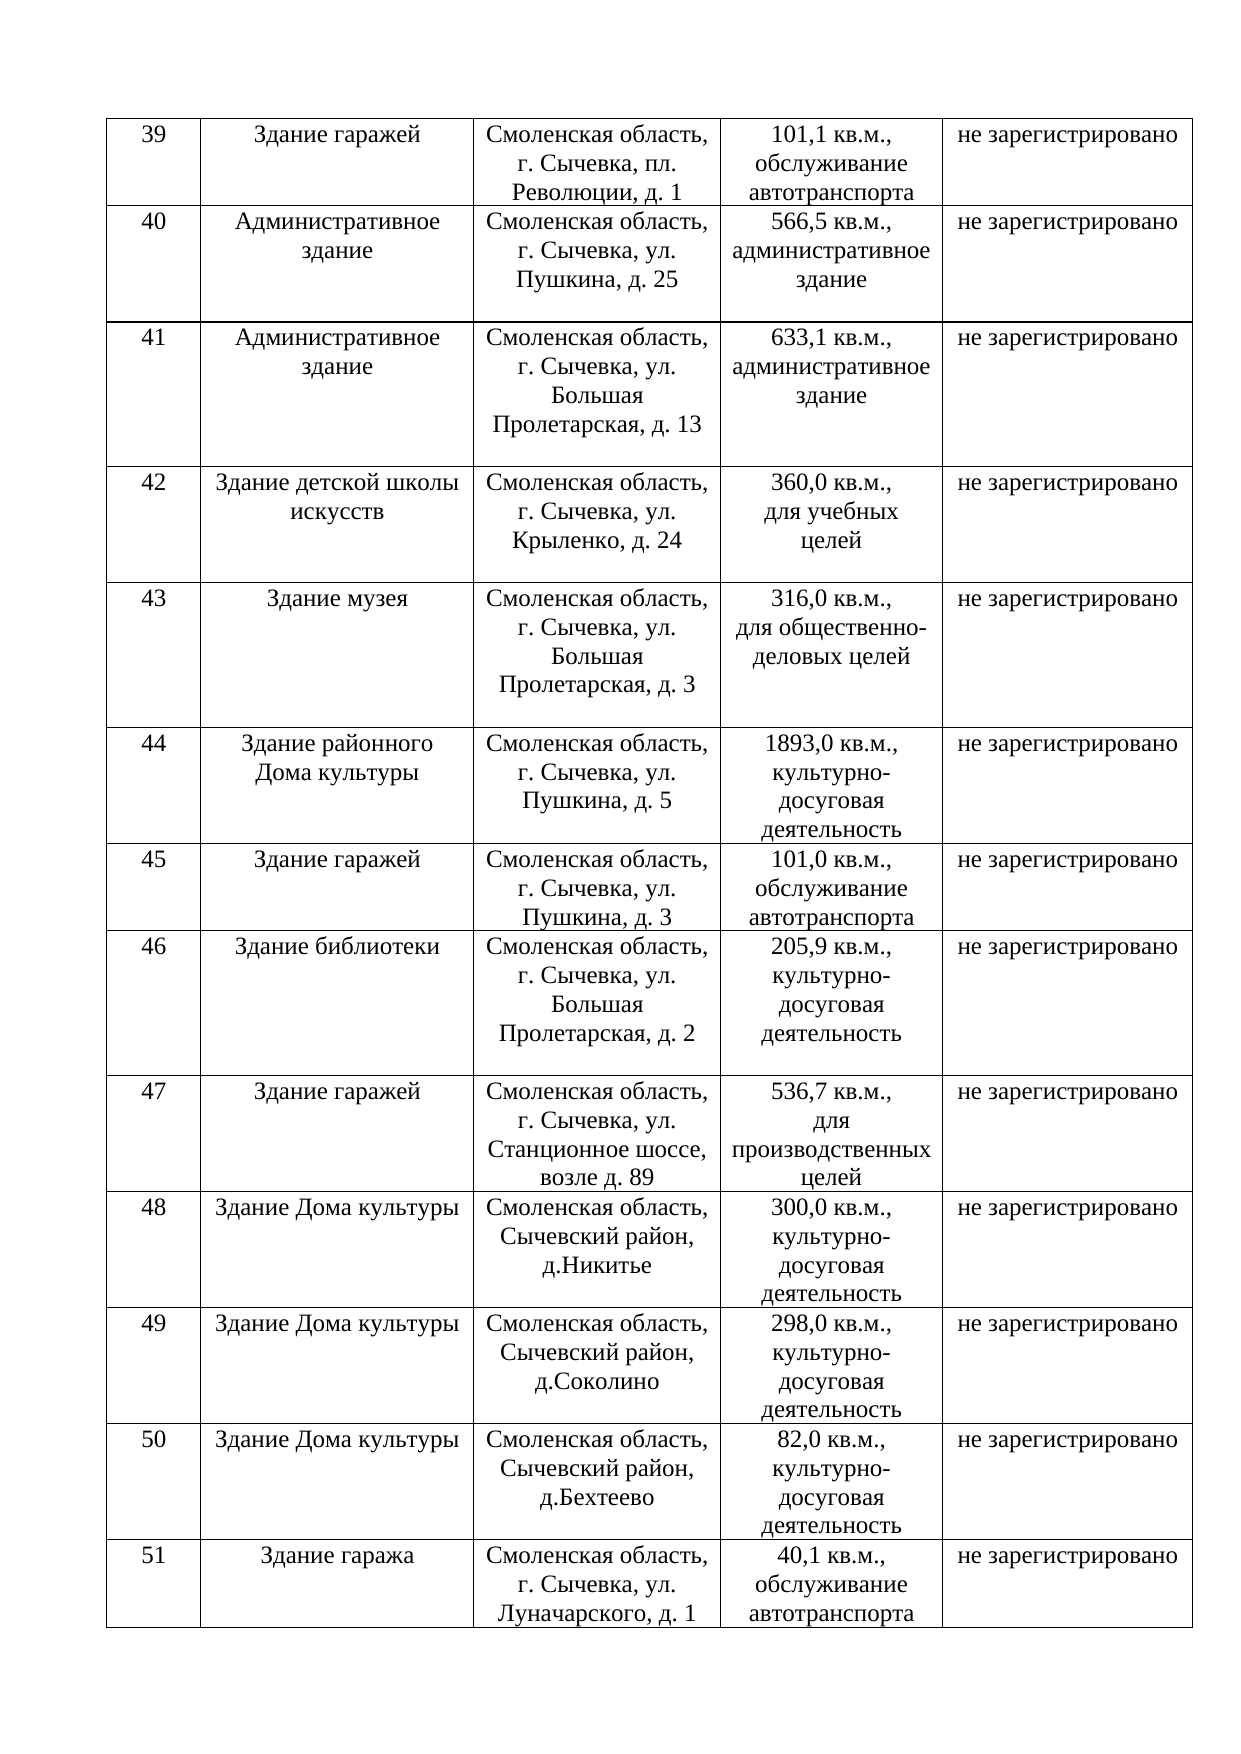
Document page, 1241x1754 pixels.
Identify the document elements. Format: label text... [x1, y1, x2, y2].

table_cell Административное здание [201, 323, 473, 466]
table_cell Здание музея [201, 583, 473, 727]
table_cell Здание гаража [201, 1540, 473, 1627]
table_cell 300,0 кв.м., культурно-досуговая деятельность [721, 1192, 942, 1307]
table_cell не зарегистрировано [943, 1540, 1192, 1627]
table_cell не зарегистрировано [943, 467, 1192, 582]
table_cell 48 [107, 1192, 200, 1307]
table_cell Здание детской школы искусств [201, 467, 473, 582]
table_cell не зарегистрировано [943, 931, 1192, 1075]
table_cell Здание Дома культуры [201, 1308, 473, 1423]
table_cell Смоленская область, г. Сычевка, ул. Большая Пролетарская, д. 13 [474, 323, 720, 466]
table_cell 1893,0 кв.м., культурно-досуговая деятельность [721, 728, 942, 843]
table_cell не зарегистрировано [943, 844, 1192, 930]
table_cell Смоленская область, Сычевский район, д.Бехтеево [474, 1424, 720, 1539]
table_cell Смоленская область, Сычевский район, д.Соколино [474, 1308, 720, 1423]
table_cell 82,0 кв.м., культурно-досуговая деятельность [721, 1424, 942, 1539]
table_cell 47 [107, 1076, 200, 1191]
table_cell Смоленская область, г. Сычевка, ул. Пушкина, д. 5 [474, 728, 720, 843]
table_cell 42 [107, 467, 200, 582]
table_cell 40 [107, 206, 200, 321]
table_cell 298,0 кв.м., культурно-досуговая деятельность [721, 1308, 942, 1423]
table_cell 101,1 кв.м., обслуживание автотранспорта [721, 119, 942, 205]
table_cell Смоленская область, г. Сычевка, ул. Крыленко, д. 24 [474, 467, 720, 582]
table_cell Смоленская область, г. Сычевка, ул. Пушкина, д. 25 [474, 206, 720, 321]
table_cell 45 [107, 844, 200, 930]
table_cell Здание Дома культуры [201, 1192, 473, 1307]
table_cell 536,7 кв.м., для производственных целей [721, 1076, 942, 1191]
table_cell Смоленская область, г. Сычевка, ул. Станционное шоссе, возле д. 89 [474, 1076, 720, 1191]
table_cell Смоленская область, г. Сычевка, ул. Пушкина, д. 3 [474, 844, 720, 930]
table_cell не зарегистрировано [943, 119, 1192, 205]
table_cell не зарегистрировано [943, 323, 1192, 466]
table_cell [474, 119, 720, 205]
table_cell Здание гаражей [201, 1076, 473, 1191]
table_cell 101,0 кв.м., обслуживание автотранспорта [721, 844, 942, 930]
table_cell Смоленская область, г. Сычевка, ул. Большая Пролетарская, д. 3 [474, 583, 720, 727]
table_cell 49 [107, 1308, 200, 1423]
table_cell 205,9 кв.м., культурно-досуговая деятельность [721, 931, 942, 1075]
table_cell 633,1 кв.м., административное здание [721, 323, 942, 466]
table_cell не зарегистрировано [943, 728, 1192, 843]
table_cell 316,0 кв.м., для общественно-деловых целей [721, 583, 942, 727]
table_cell 44 [107, 728, 200, 843]
table_cell Здание районного Дома культуры [201, 728, 473, 843]
table_cell 43 [107, 583, 200, 727]
table_cell 46 [107, 931, 200, 1075]
table_cell 50 [107, 1424, 200, 1539]
table_cell 566,5 кв.м., административное здание [721, 206, 942, 321]
table_cell не зарегистрировано [943, 206, 1192, 321]
table_cell 360,0 кв.м., для учебных целей [721, 467, 942, 582]
table_cell не зарегистрировано [943, 1076, 1192, 1191]
table_cell 40,1 кв.м., обслуживание автотранспорта [721, 1540, 942, 1627]
table_cell Смоленская область, г. Сычевка, ул. Большая Пролетарская, д. 2 [474, 931, 720, 1075]
table_cell 39 [107, 119, 200, 205]
table_cell Административное здание [201, 206, 473, 321]
table_cell Здание гаражей [201, 844, 473, 930]
table_cell не зарегистрировано [943, 1308, 1192, 1423]
table_cell не зарегистрировано [943, 1192, 1192, 1307]
table_cell Смоленская область, г. Сычевка, ул. Луначарского, д. 1 [474, 1540, 720, 1627]
table_cell не зарегистрировано [943, 583, 1192, 727]
table_cell Здание Дома культуры [201, 1424, 473, 1539]
table_cell не зарегистрировано [943, 1424, 1192, 1539]
table_cell 51 [107, 1540, 200, 1627]
table_cell Здание библиотеки [201, 931, 473, 1075]
table_cell 41 [107, 323, 200, 466]
table_cell Здание гаражей [201, 119, 473, 205]
table_cell Смоленская область, Сычевский район, д.Никитье [474, 1192, 720, 1307]
